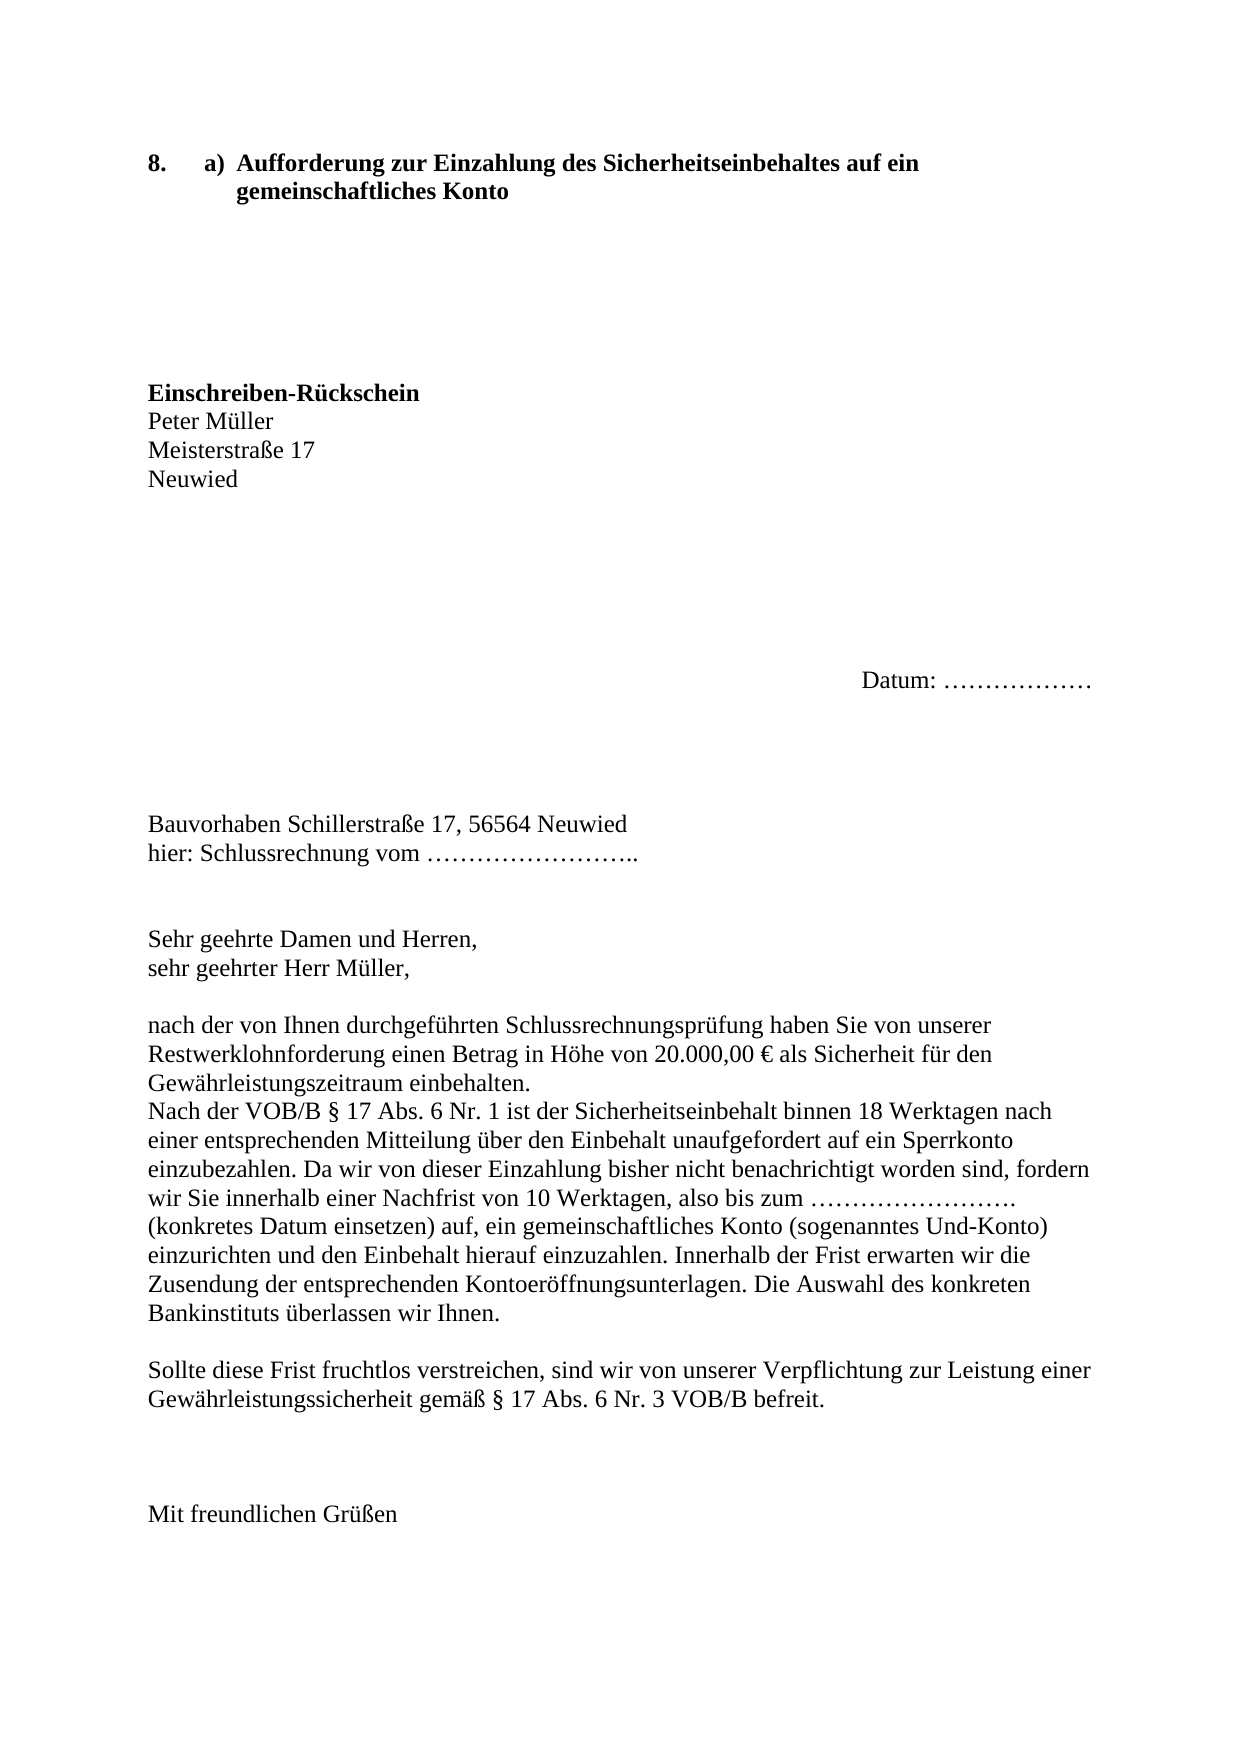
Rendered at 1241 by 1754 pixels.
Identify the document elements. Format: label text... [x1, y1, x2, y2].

text Sehr geehrte Damen und Herren, [148, 924, 1093, 953]
text Meisterstraße 17 [148, 435, 1093, 464]
text Neuwied [148, 464, 1093, 493]
text Datum: ……………… [148, 665, 1093, 694]
text gemeinschaftliches Konto [148, 176, 1093, 205]
text Bauvorhaben Schillerstraße 17, 56564 Neuwied [148, 809, 1093, 838]
text Nach der VOB/B § 17 Abs. 6 Nr. 1 ist der Sicherheitseinbehalt binnen 18 Werktagen nach einer entsprechenden Mitteilung über den Einbehalt unaufgefordert auf ein Sperrkonto einzubezahlen. Da wir von dieser Einzahlung bisher nicht benachrichtigt worden sind, fordern wir Sie innerhalb einer Nachfrist von 10 Werktagen, also bis zum ……………………. (konkretes Datum einsetzen) auf, ein gemeinschaftliches Konto (sogenanntes Und-Konto) einzurichten und den Einbehalt hierauf einzuzahlen. Innerhalb der Frist erwarten wir die Zusendung der entsprechenden Kontoeröffnungsunterlagen. Die Auswahl des konkreten Bankinstituts überlassen wir Ihnen. [148, 1096, 1093, 1326]
text sehr geehrter Herr Müller, [148, 953, 1093, 981]
text 8. a) Aufforderung zur Einzahlung des Sicherheitseinbehaltes auf ein [148, 148, 1093, 176]
text Sollte diese Frist fruchtlos verstreichen, sind wir von unserer Verpflichtung zur Leistung einer Gewährleistungssicherheit gemäß § 17 Abs. 6 Nr. 3 VOB/B befreit. [148, 1355, 1093, 1413]
text Einschreiben-Rückschein [148, 378, 1093, 406]
text Mit freundlichen Grüßen [148, 1499, 1093, 1528]
text nach der von Ihnen durchgeführten Schlussrechnungsprüfung haben Sie von unserer Restwerklohnforderung einen Betrag in Höhe von 20.000,00 € als Sicherheit für den Gewährleistungszeitraum einbehalten. [148, 1010, 1093, 1096]
text Peter Müller [148, 406, 1093, 435]
text hier: Schlussrechnung vom …………………….. [148, 838, 1093, 866]
